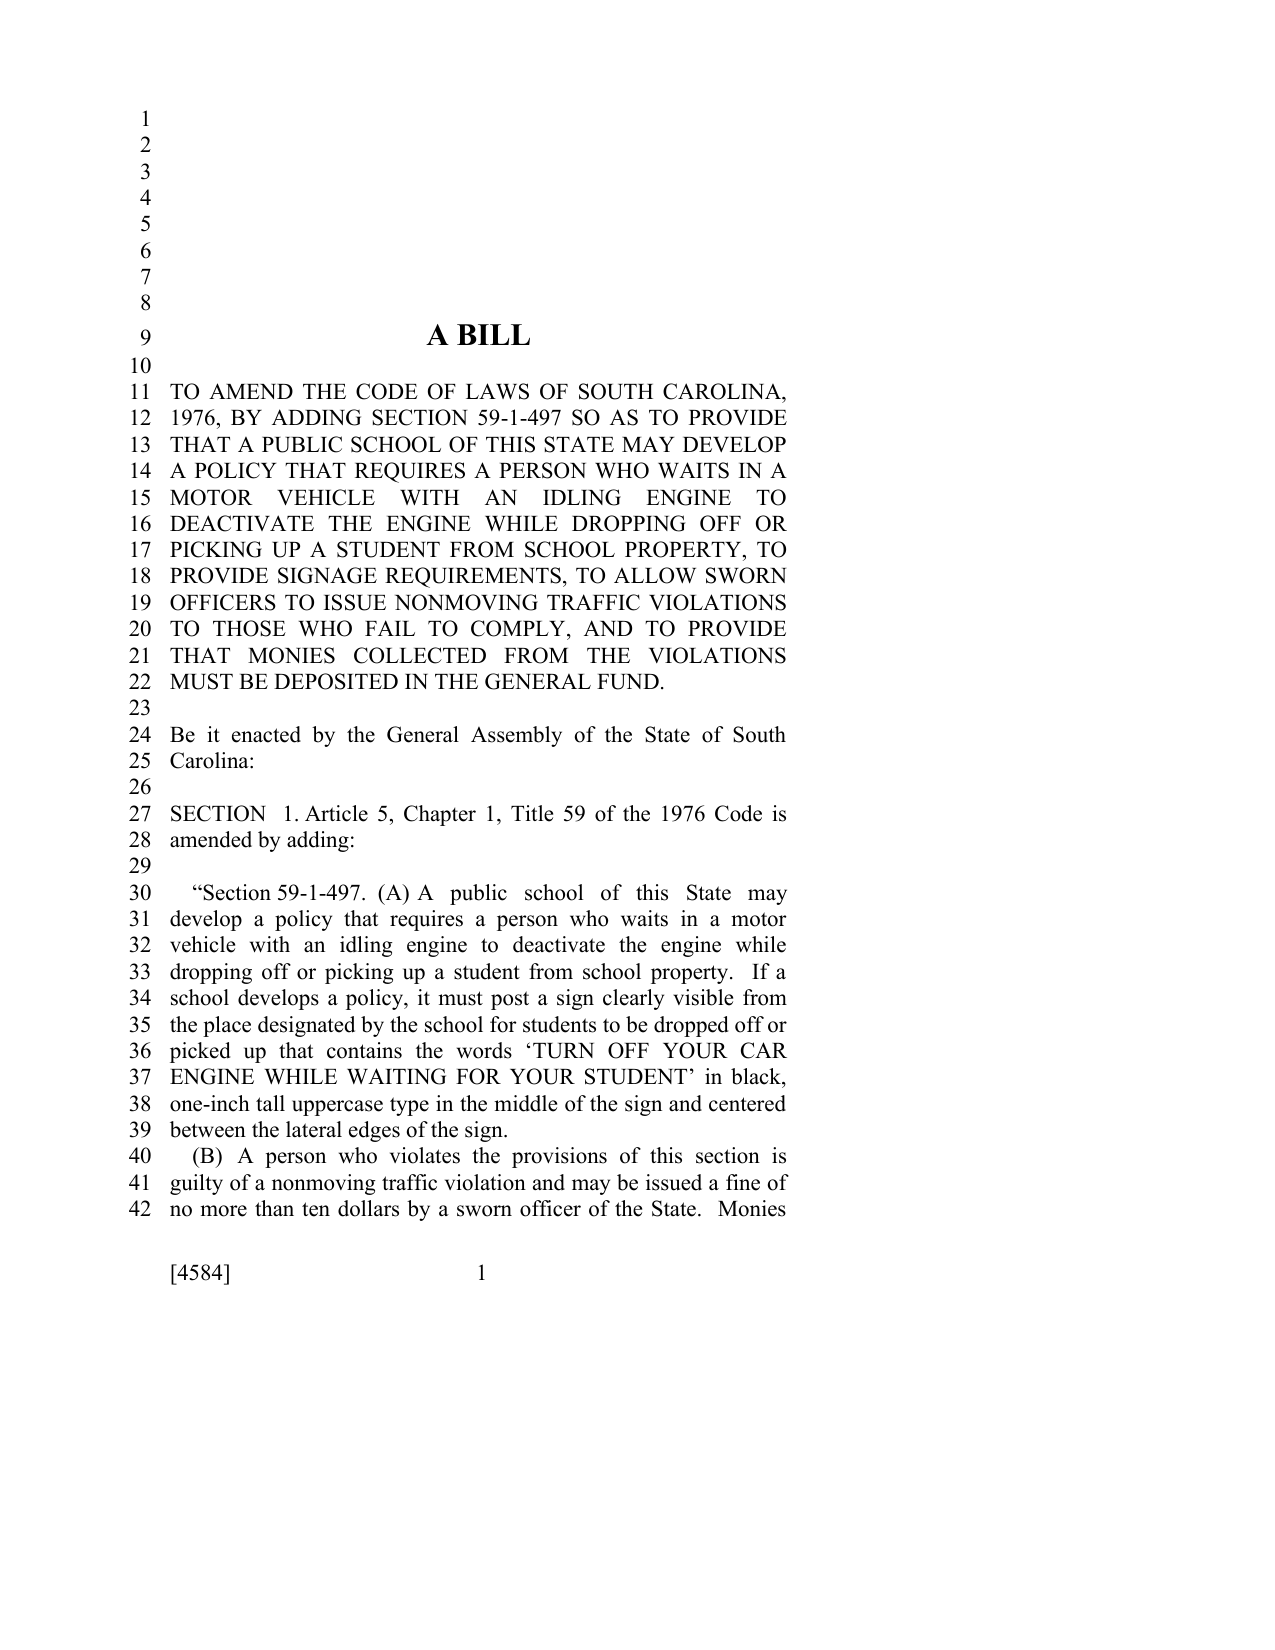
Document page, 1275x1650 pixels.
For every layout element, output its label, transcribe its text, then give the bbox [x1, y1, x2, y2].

text A BILL [169, 316, 787, 352]
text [169, 1142, 787, 1221]
text TO AMEND THE CODE OF LAWS OF SOUTH CAROLINA, 1976, BY ADDING SECTION 59-1-497 SO AS TO PROVIDE THAT A PUBLIC SCHOOL OF THIS STATE MAY DEVELOP A POLICY THAT REQUIRES A PERSON WHO WAITS IN A MOTOR VEHICLE WITH AN IDLING ENGINE TO DEACTIVATE THE ENGINE WHILE DROPPING OFF OR PICKING UP A STUDENT FROM SCHOOL PROPERTY, TO PROVIDE SIGNAGE REQUIREMENTS, TO ALLOW SWORN OFFICERS TO ISSUE NONMOVING TRAFFIC VIOLATIONS TO THOSE WHO FAIL TO COMPLY, AND TO PROVIDE THAT MONIES COLLECTED FROM THE VIOLATIONS MUST BE DEPOSITED IN THE GENERAL FUND. [169, 378, 787, 694]
text Be it enacted by the General Assembly of the State of South Carolina: [169, 721, 787, 773]
text SECTION 1. Article 5, Chapter 1, Title 59 of the 1976 Code is amended by adding: [169, 800, 787, 852]
text “Section 59-1-497. (A) A public school of this State may develop a policy that requires a person who waits in a motor vehicle with an idling engine to deactivate the engine while dropping off or picking up a student from school property. If a school develops a policy, it must post a sign clearly visible from the place designated by the school for students to be dropped off or picked up that contains the words ‘TURN OFF YOUR CAR ENGINE WHILE WAITING FOR YOUR STUDENT’ in black, one-inch tall uppercase type in the middle of the sign and centered between the lateral edges of the sign. [169, 879, 787, 1142]
